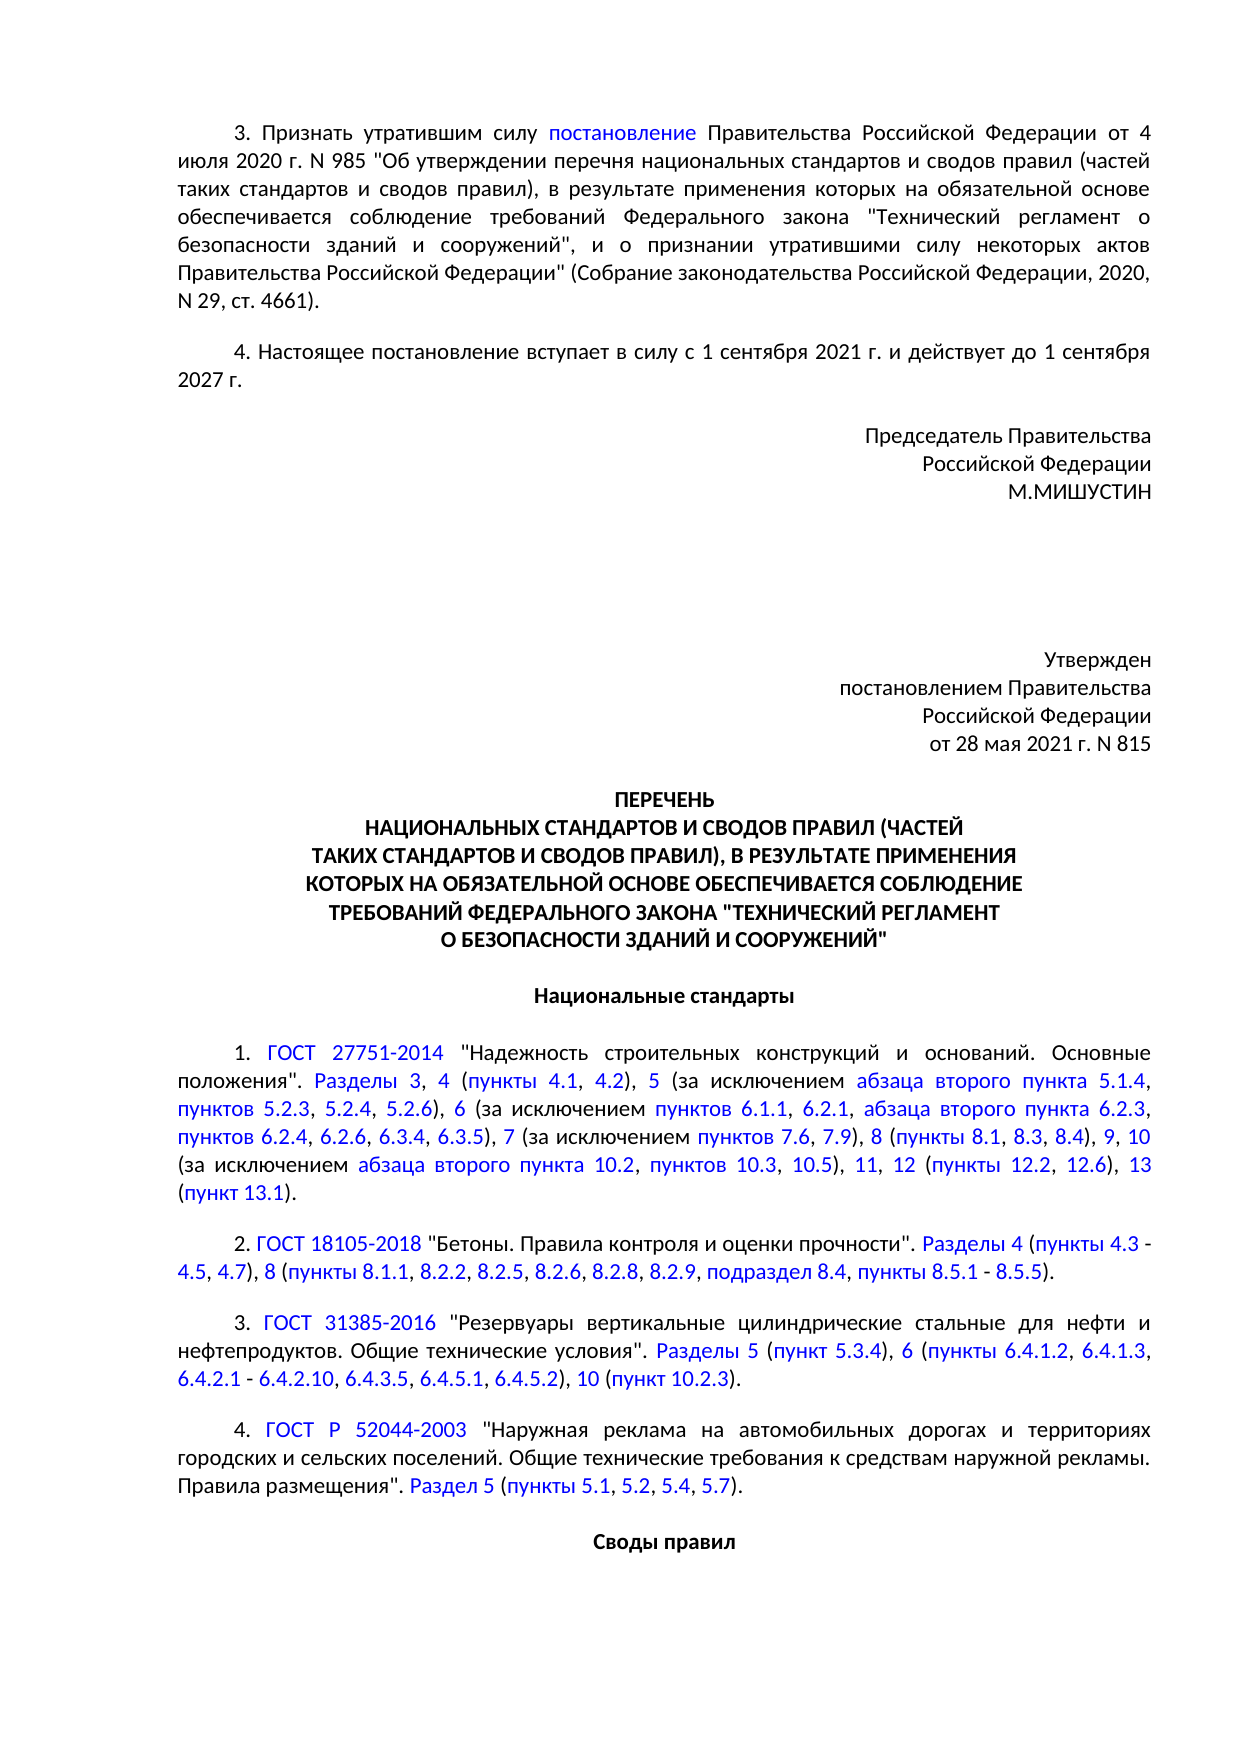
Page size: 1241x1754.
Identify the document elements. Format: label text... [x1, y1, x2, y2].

text постановлением Правительства [177, 673, 1152, 701]
title Национальные стандарты [177, 982, 1152, 1010]
title ТАКИХ СТАНДАРТОВ И СВОДОВ ПРАВИЛ), В РЕЗУЛЬТАТЕ ПРИМЕНЕНИЯ [177, 842, 1152, 869]
text 1. ГОСТ 27751-2014 "Надежность строительных конструкций и оснований. Основные положения". Разделы 3, 4 (пункты 4.1, 4.2), 5 (за исключением абзаца второго пункта 5.1.4, пунктов 5.2.3, 5.2.4, 5.2.6), 6 (за исключением пунктов 6.1.1, 6.2.1, абзаца второго пункта 6.2.3, пунктов 6.2.4, 6.2.6, 6.3.4, 6.3.5), 7 (за исключением пунктов 7.6, 7.9), 8 (пункты 8.1, 8.3, 8.4), 9, 10 (за исключением абзаца второго пункта 10.2, пунктов 10.3, 10.5), 11, 12 (пункты 12.2, 12.6), 13 (пункт 13.1). [177, 1038, 1152, 1206]
title ТРЕБОВАНИЙ ФЕДЕРАЛЬНОГО ЗАКОНА "ТЕХНИЧЕСКИЙ РЕГЛАМЕНТ [177, 898, 1152, 926]
text 3. ГОСТ 31385-2016 "Резервуары вертикальные цилиндрические стальные для нефти и нефтепродуктов. Общие технические условия". Разделы 5 (пункт 5.3.4), 6 (пункты 6.4.1.2, 6.4.1.3, 6.4.2.1 - 6.4.2.10, 6.4.3.5, 6.4.5.1, 6.4.5.2), 10 (пункт 10.2.3). [177, 1308, 1152, 1392]
title О БЕЗОПАСНОСТИ ЗДАНИЙ И СООРУЖЕНИЙ" [177, 926, 1152, 954]
title Своды правил [177, 1527, 1152, 1555]
text 3. Признать утратившим силу постановление Правительства Российской Федерации от 4 июля 2020 г. N 985 "Об утверждении перечня национальных стандартов и сводов правил (частей таких стандартов и сводов правил), в результате применения которых на обязательной основе обеспечивается соблюдение требований Федерального закона "Технический регламент о безопасности зданий и сооружений", и о признании утратившими силу некоторых актов Правительства Российской Федерации" (Собрание законодательства Российской Федерации, 2020, N 29, ст. 4661). [177, 118, 1152, 314]
text 4. ГОСТ Р 52044-2003 "Наружная реклама на автомобильных дорогах и территориях городских и сельских поселений. Общие технические требования к средствам наружной рекламы. Правила размещения". Раздел 5 (пункты 5.1, 5.2, 5.4, 5.7). [177, 1415, 1152, 1499]
text 4. Настоящее постановление вступает в силу с 1 сентября 2021 г. и действует до 1 сентября 2027 г. [177, 337, 1152, 393]
title КОТОРЫХ НА ОБЯЗАТЕЛЬНОЙ ОСНОВЕ ОБЕСПЕЧИВАЕТСЯ СОБЛЮДЕНИЕ [177, 869, 1152, 898]
text 2. ГОСТ 18105-2018 "Бетоны. Правила контроля и оценки прочности". Разделы 4 (пункты 4.3 - 4.5, 4.7), 8 (пункты 8.1.1, 8.2.2, 8.2.5, 8.2.6, 8.2.8, 8.2.9, подраздел 8.4, пункты 8.5.1 - 8.5.5). [177, 1229, 1152, 1285]
title ПЕРЕЧЕНЬ [177, 786, 1152, 813]
text Российской Федерации [177, 449, 1152, 477]
text Российской Федерации [177, 701, 1152, 729]
text Утвержден [177, 645, 1152, 673]
text М.МИШУСТИН [177, 477, 1152, 505]
text Председатель Правительства [177, 421, 1152, 449]
title НАЦИОНАЛЬНЫХ СТАНДАРТОВ И СВОДОВ ПРАВИЛ (ЧАСТЕЙ [177, 813, 1152, 842]
text от 28 мая 2021 г. N 815 [177, 729, 1152, 757]
